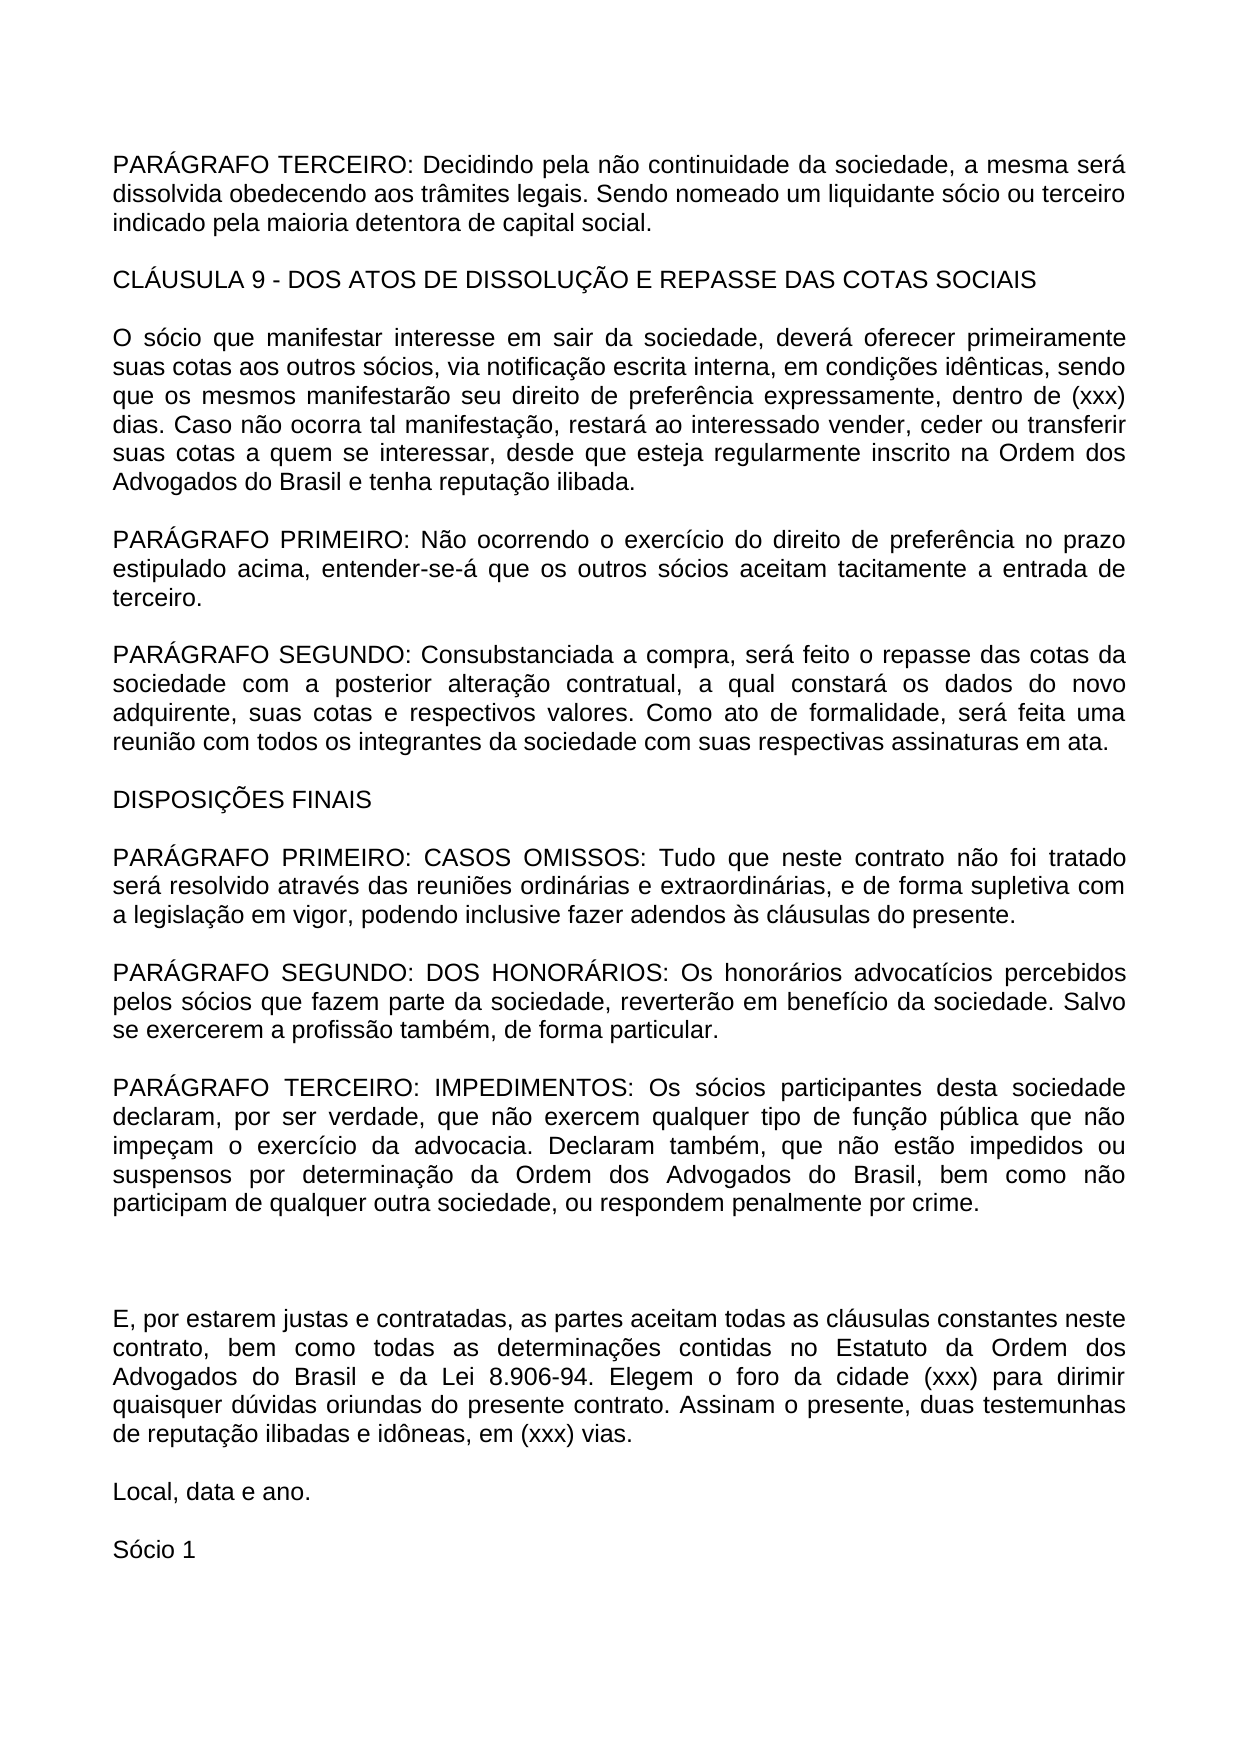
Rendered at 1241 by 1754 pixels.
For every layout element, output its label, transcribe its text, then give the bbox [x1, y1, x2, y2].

text O sócio que manifestar interesse em sair da sociedade, deverá oferecer primeiramente suas cotas aos outros sócios, via notificação escrita interna, em condições idênticas, sendo que os mesmos manifestarão seu direito de preferência expressamente, dentro de (xxx) dias. Caso não ocorra tal manifestação, restará ao interessado vender, ceder ou transferir suas cotas a quem se interessar, desde que esteja regularmente inscrito na Ordem dos Advogados do Brasil e tenha reputação ilibada. [112, 323, 1128, 496]
text Sócio 1 [112, 1535, 1128, 1564]
text PARÁGRAFO TERCEIRO: IMPEDIMENTOS: Os sócios participantes desta sociedade declaram, por ser verdade, que não exercem qualquer tipo de função pública que não impeçam o exercício da advocacia. Declaram também, que não estão impedidos ou suspensos por determinação da Ordem dos Advogados do Brasil, bem como não participam de qualquer outra sociedade, ou respondem penalmente por crime. [112, 1073, 1128, 1217]
text Local, data e ano. [112, 1477, 1128, 1506]
text PARÁGRAFO SEGUNDO: Consubstanciada a compra, será feito o repasse das cotas da sociedade com a posterior alteração contratual, a qual constará os dados do novo adquirente, suas cotas e respectivos valores. Como ato de formalidade, será feita uma reunião com todos os integrantes da sociedade com suas respectivas assinaturas em ata. [112, 640, 1128, 755]
text PARÁGRAFO TERCEIRO: Decidindo pela não continuidade da sociedade, a mesma será dissolvida obedecendo aos trâmites legais. Sendo nomeado um liquidante sócio ou terceiro indicado pela maioria detentora de capital social. [112, 150, 1128, 236]
text CLÁUSULA 9 - DOS ATOS DE DISSOLUÇÃO E REPASSE DAS COTAS SOCIAIS [112, 265, 1128, 294]
text DISPOSIÇÕES FINAIS [112, 784, 1128, 813]
text PARÁGRAFO PRIMEIRO: CASOS OMISSOS: Tudo que neste contrato não foi tratado será resolvido através das reuniões ordinárias e extraordinárias, e de forma supletiva com a legislação em vigor, podendo inclusive fazer adendos às cláusulas do presente. [112, 842, 1128, 929]
text PARÁGRAFO PRIMEIRO: Não ocorrendo o exercício do direito de preferência no prazo estipulado acima, entender-se-á que os outros sócios aceitam tacitamente a entrada de terceiro. [112, 525, 1128, 611]
text PARÁGRAFO SEGUNDO: DOS HONORÁRIOS: Os honorários advocatícios percebidos pelos sócios que fazem parte da sociedade, reverterão em benefício da sociedade. Salvo se exercerem a profissão também, de forma particular. [112, 958, 1128, 1044]
text E, por estarem justas e contratadas, as partes aceitam todas as cláusulas constantes neste contrato, bem como todas as determinações contidas no Estatuto da Ordem dos Advogados do Brasil e da Lei 8.906-94. Elegem o foro da cidade (xxx) para dirimir quaisquer dúvidas oriundas do presente contrato. Assinam o presente, duas testemunhas de reputação ilibadas e idôneas, em (xxx) vias. [112, 1304, 1128, 1448]
